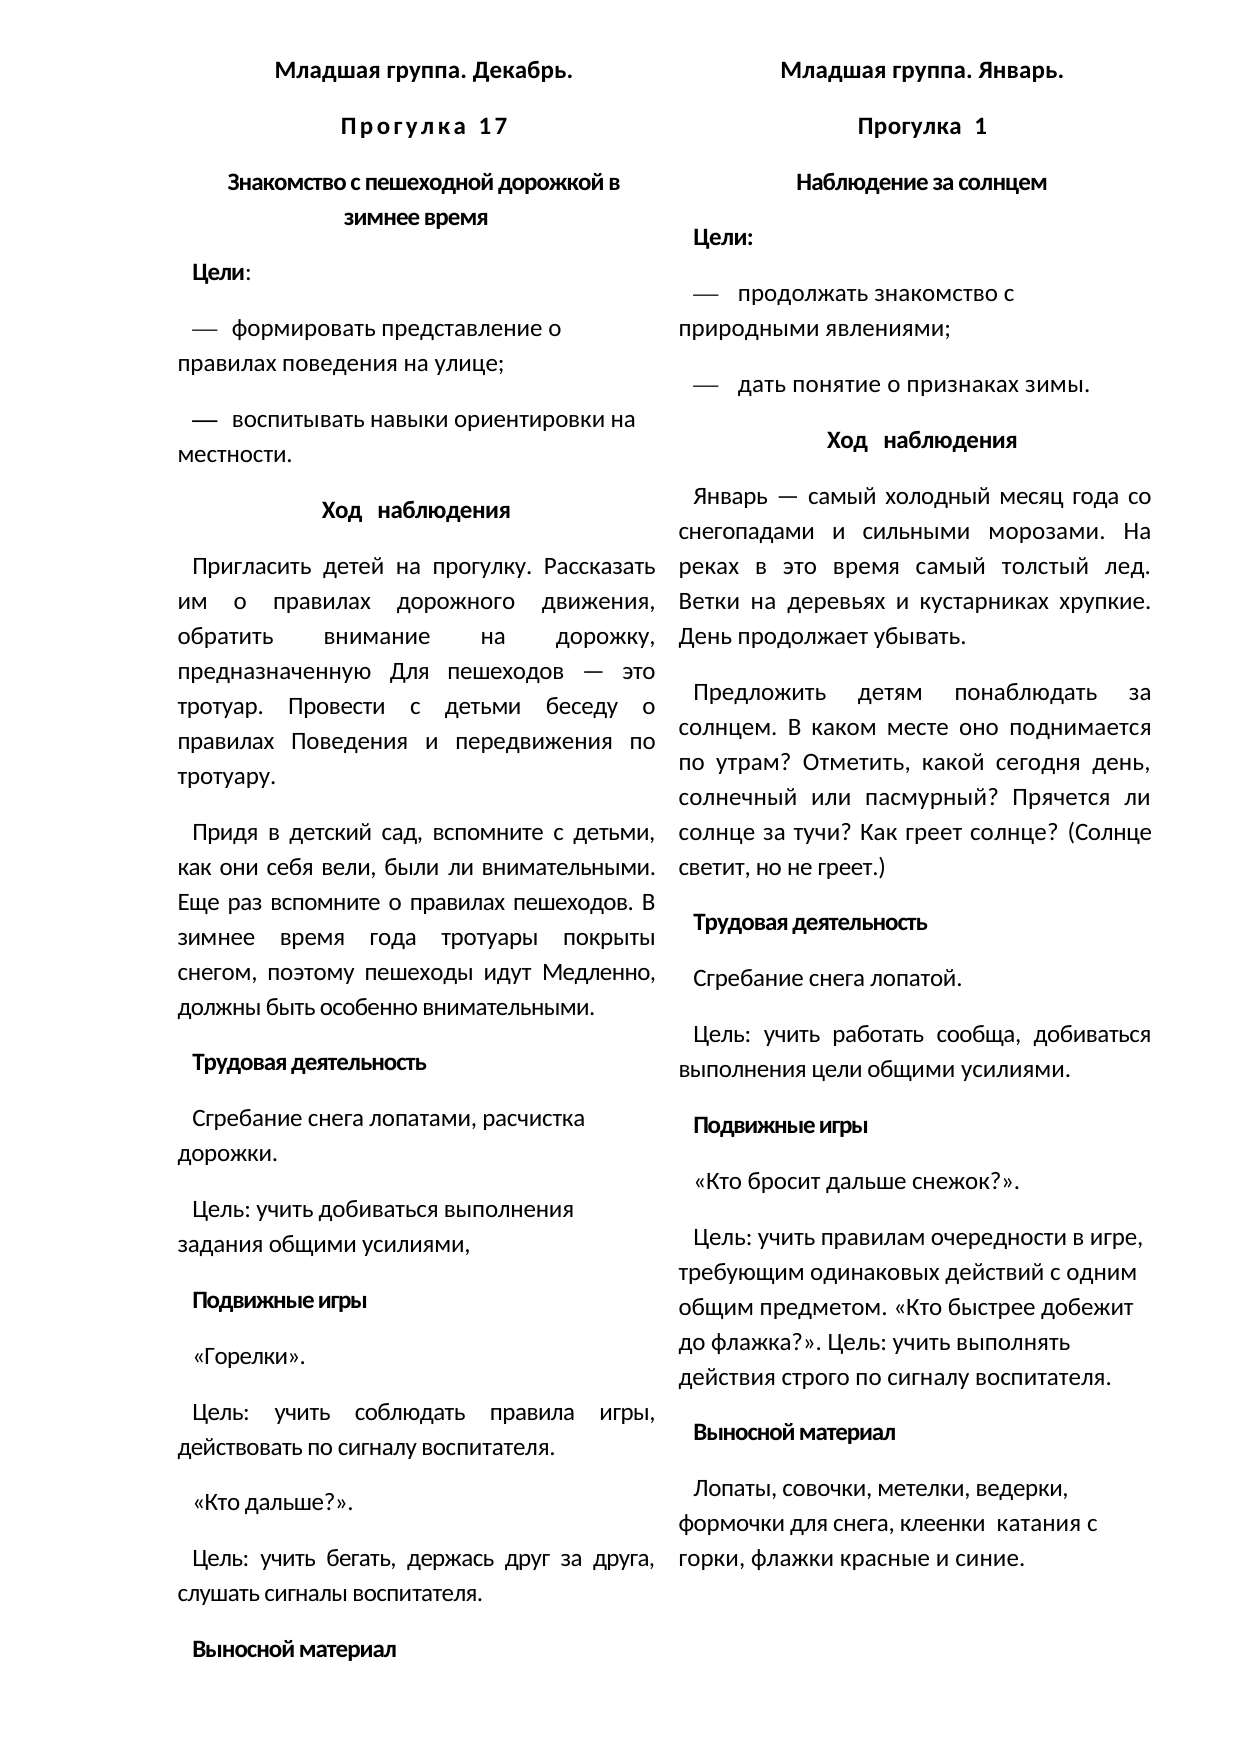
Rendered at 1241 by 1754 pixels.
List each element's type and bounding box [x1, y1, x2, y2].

table_header [667, 54, 1163, 1709]
table_header [166, 54, 667, 1709]
